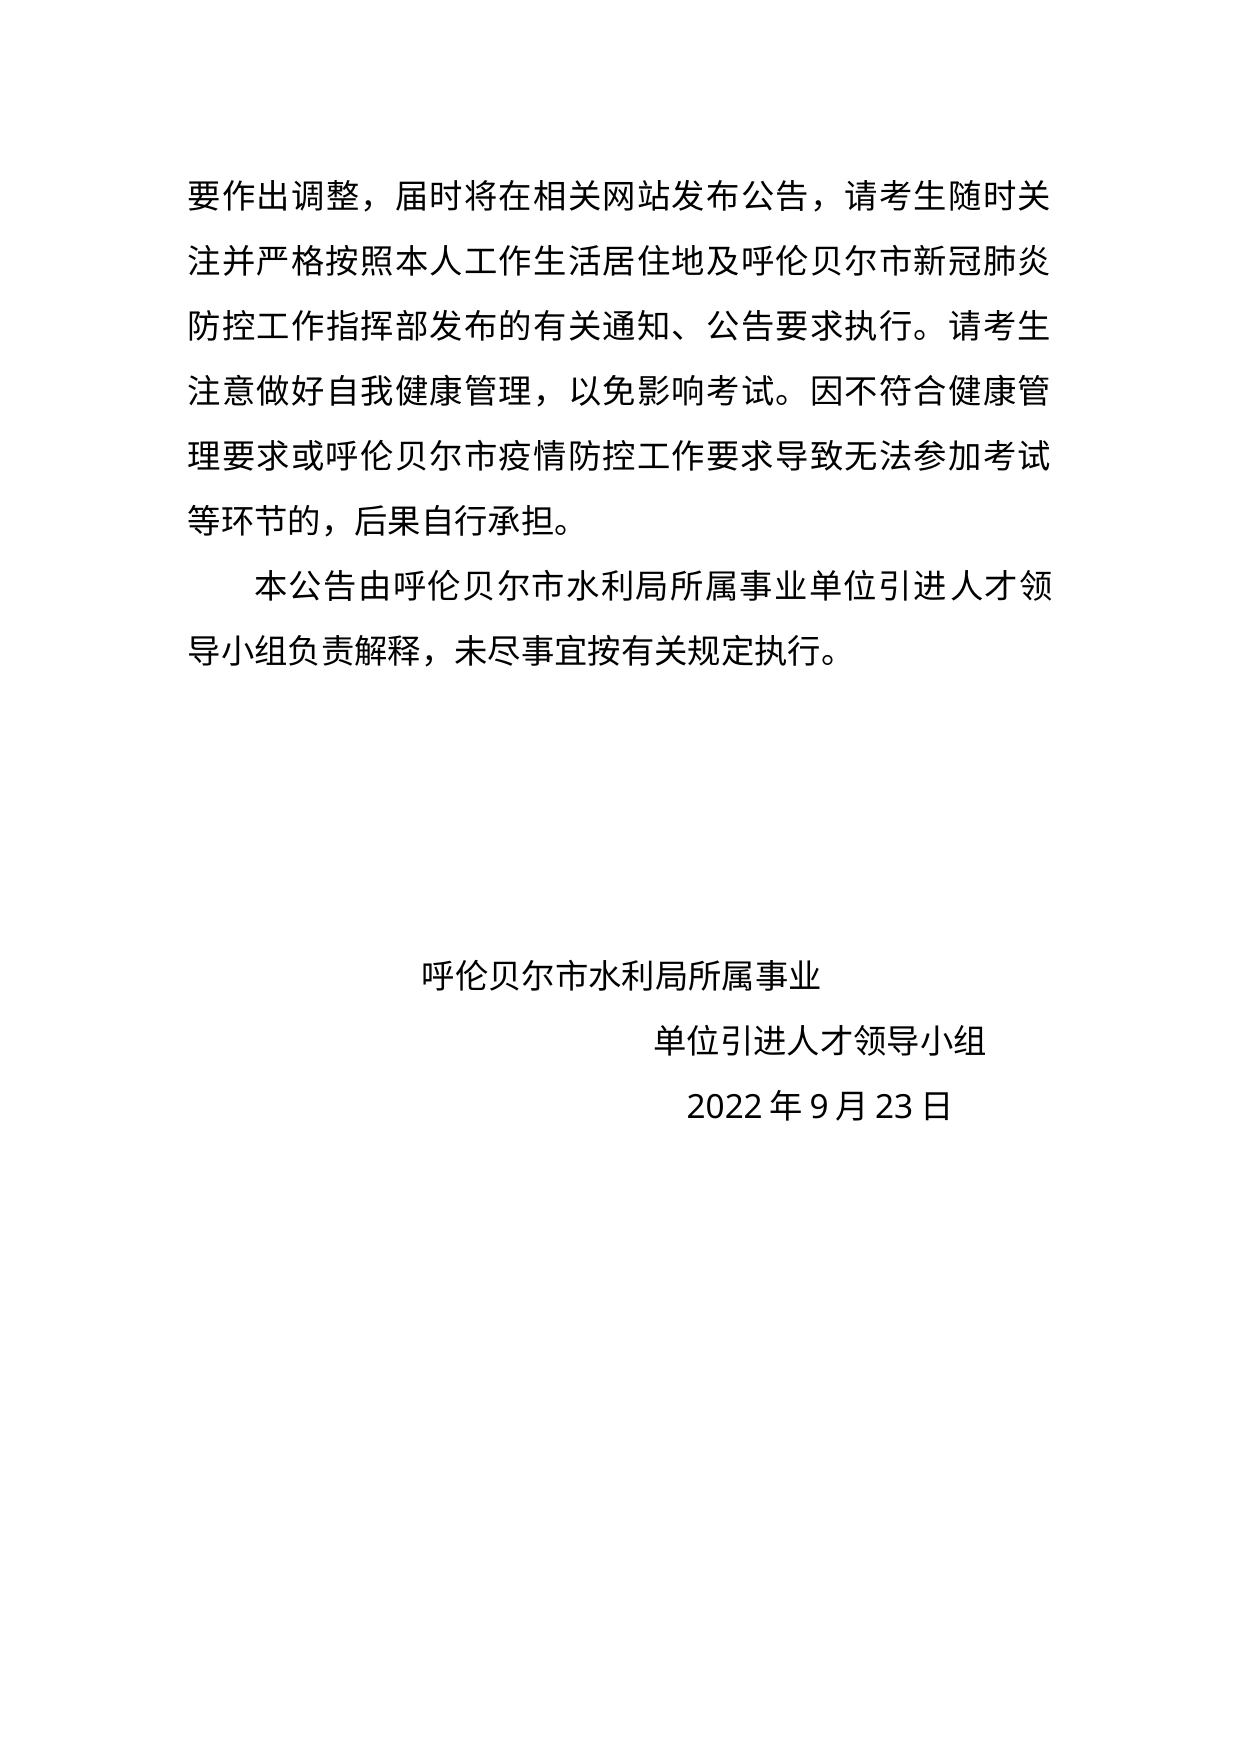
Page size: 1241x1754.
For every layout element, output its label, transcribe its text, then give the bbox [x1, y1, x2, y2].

text 单位引进人才领导小组 2022年9月23日 [653, 1007, 1053, 1137]
text 呼伦贝尔市水利局所属事业 [187, 942, 1053, 1007]
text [187, 162, 1053, 552]
text 本公告由呼伦贝尔市水利局所属事业单位引进人才领导小组负责解释，未尽事宜按有关规定执行。 [187, 552, 1053, 682]
